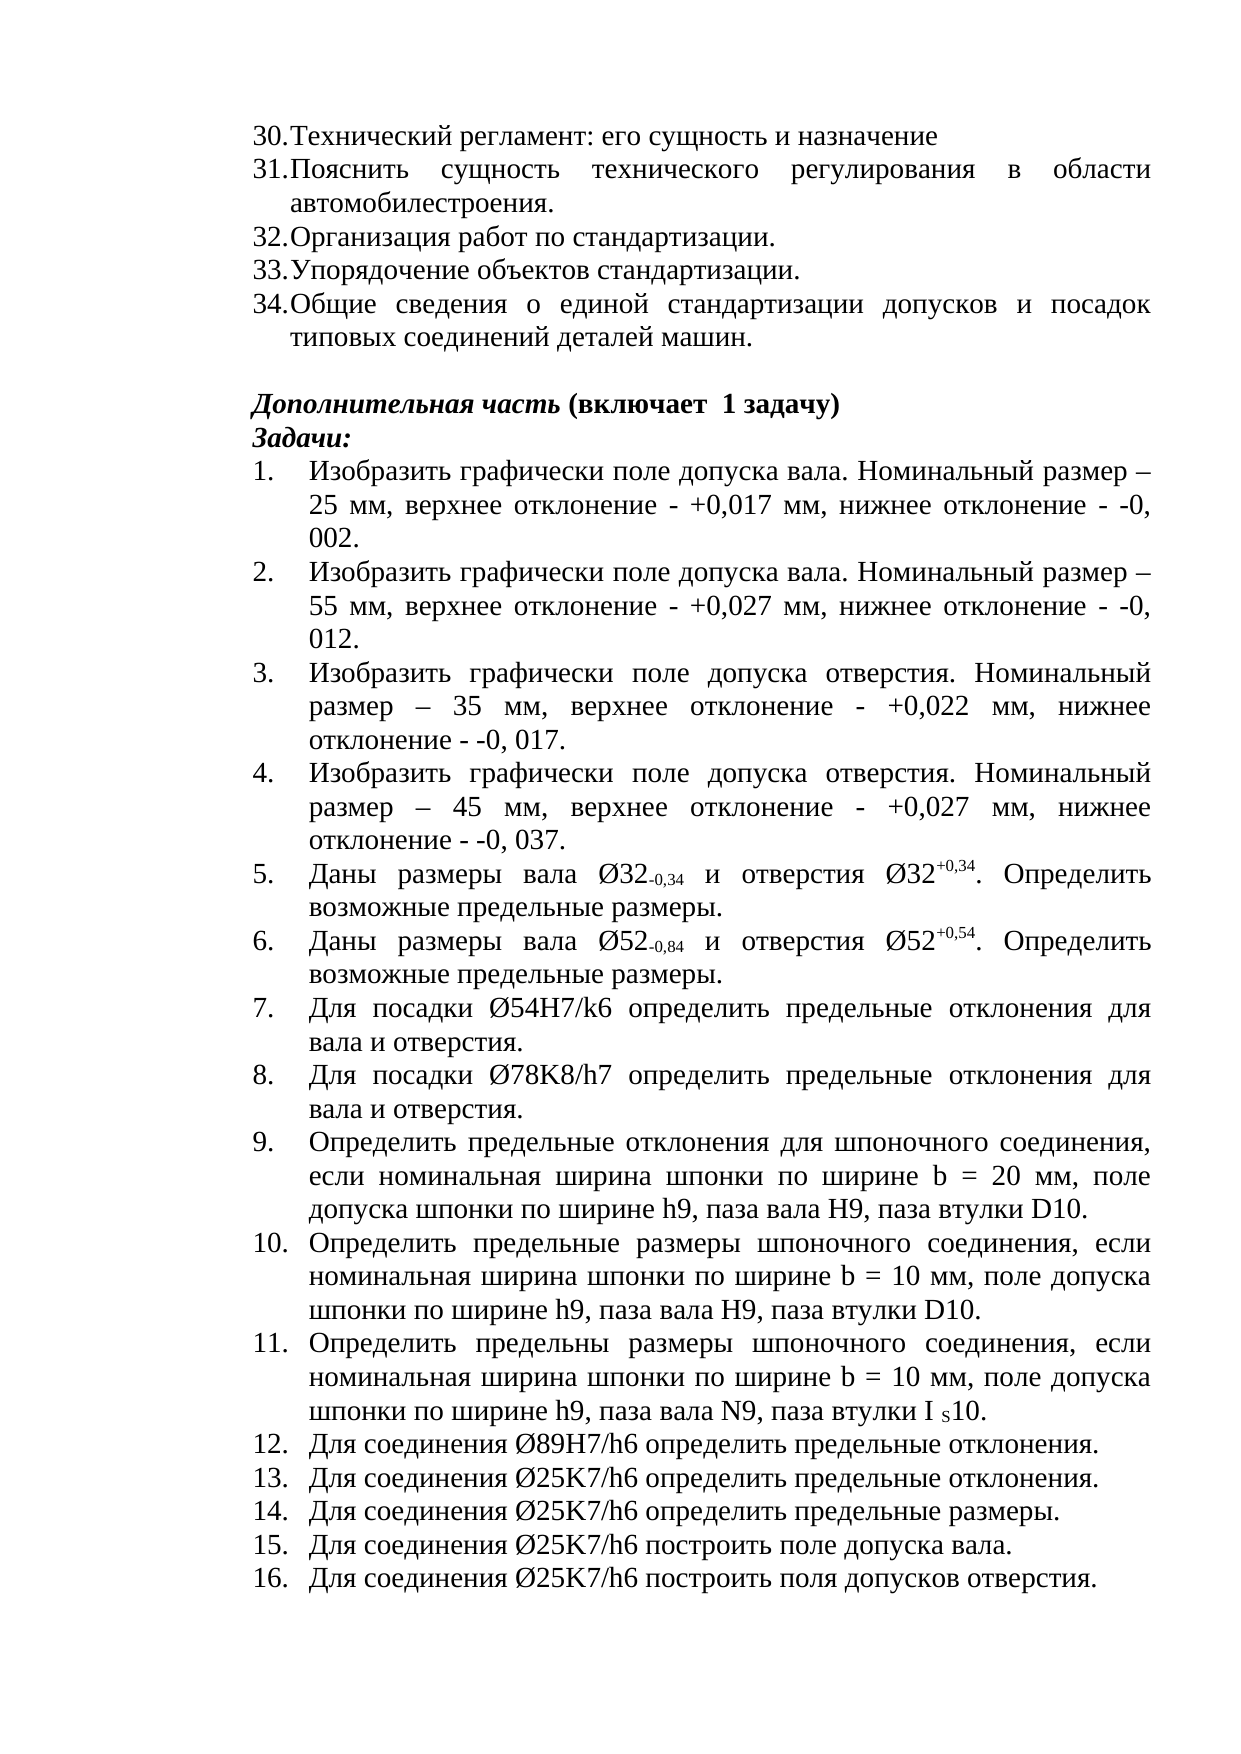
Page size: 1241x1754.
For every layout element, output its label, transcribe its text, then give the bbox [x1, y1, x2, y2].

list Для посадки Ø54H7/k6 определить предельные отклонения для вала и отверстия. [252, 990, 1152, 1057]
list Изобразить графически поле допуска отверстия. Номинальный размер – , верхнее отклонение - +, нижнее отклонение - -0, 017. [252, 655, 1152, 755]
text Дополнительная часть (включает 1 задачу) [177, 386, 1152, 420]
list Для соединения Ø25K7/h6 определить предельные отклонения. [252, 1460, 1152, 1493]
text 1. Изобразить графически поле допуска вала. Номинальный размер – , верхнее отклонение - +, нижнее отклонение - -0, 002. [252, 453, 1152, 554]
list Для соединения Ø25K7/h6 построить поле допуска вала. [252, 1527, 1152, 1560]
list Определить предельные отклонения для шпоночного соединения, если номинальная ширина шпонки по ширине b = , поле допуска шпонки по ширине h9, паза вала H9, паза втулки D10. [252, 1124, 1152, 1225]
list Даны размеры вала Ø52-0,84 и отверстия Ø52+0,54. Определить возможные предельные размеры. [252, 923, 1152, 990]
list Технический регламент: его сущность и назначение [252, 118, 1152, 152]
list Изобразить графически поле допуска вала. Номинальный размер – , верхнее отклонение - +, нижнее отклонение - -0, 012. [252, 554, 1152, 655]
list Упорядочение объектов стандартизации. [252, 252, 1152, 286]
list Для соединения Ø25K7/h6 определить предельные размеры. [252, 1493, 1152, 1527]
list Для посадки Ø78K8/h7 определить предельные отклонения для вала и отверстия. [252, 1057, 1152, 1124]
list Пояснить сущность технического регулирования в области автомобилестроения. [252, 152, 1152, 219]
list Изобразить графически поле допуска отверстия. Номинальный размер – , верхнее отклонение - +, нижнее отклонение - -0, 037. [252, 755, 1152, 856]
list Даны размеры вала Ø32-0,34 и отверстия Ø32+0,34. Определить возможные предельные размеры. [252, 856, 1152, 923]
list Организация работ по стандартизации. [252, 219, 1152, 252]
list Определить предельны размеры шпоночного соединения, если номинальная ширина шпонки по ширине b = , поле допуска шпонки по ширине h9, паза вала N9, паза втулки I S10. [252, 1326, 1152, 1426]
text Задачи: [177, 420, 1152, 453]
list Общие сведения о единой стандартизации допусков и посадок типовых соединений деталей машин. [252, 286, 1152, 353]
list Для соединения Ø89H7/h6 определить предельные отклонения. [252, 1426, 1152, 1460]
list Определить предельные размеры шпоночного соединения, если номинальная ширина шпонки по ширине b = , поле допуска шпонки по ширине h9, паза вала H9, паза втулки D10. [252, 1225, 1152, 1326]
list Для соединения Ø25K7/h6 построить поля допусков отверстия. [252, 1560, 1152, 1594]
